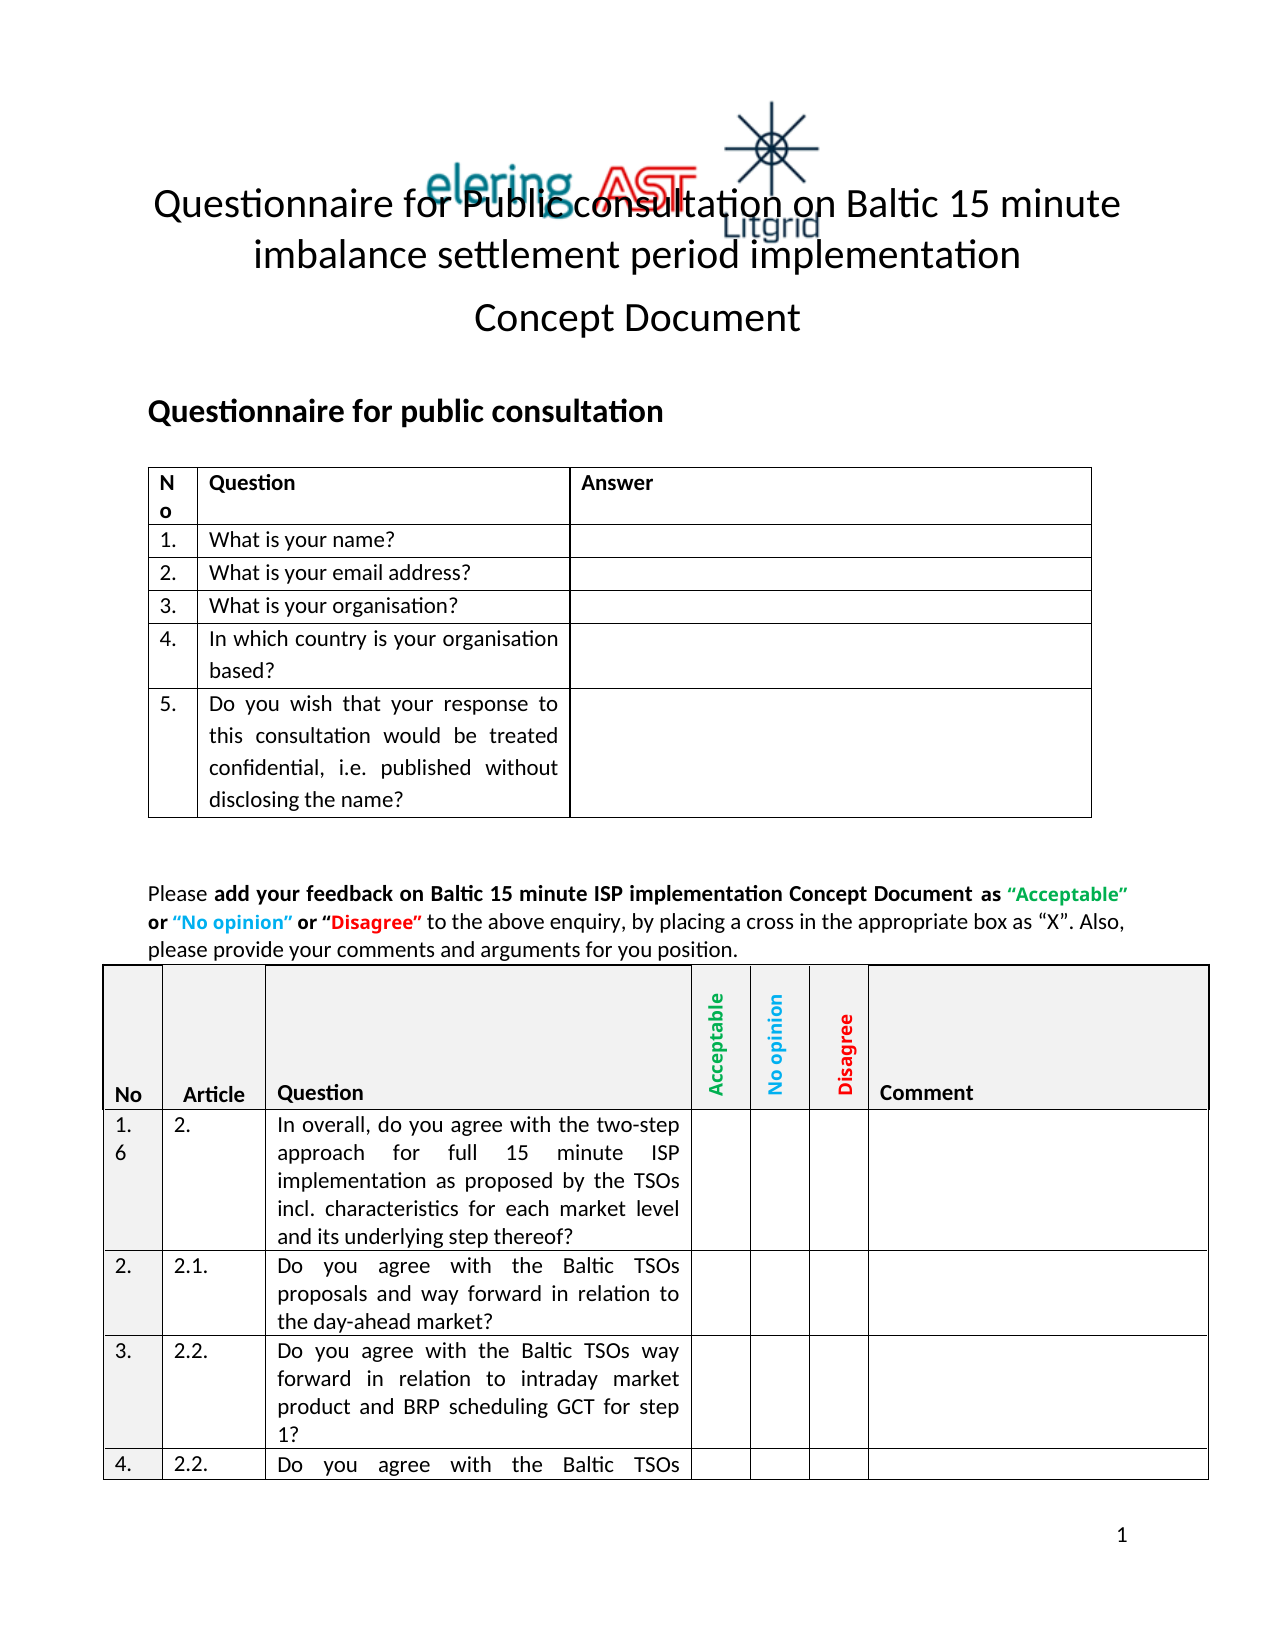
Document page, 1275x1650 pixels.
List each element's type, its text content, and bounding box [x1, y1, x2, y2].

table_cell 1. [149, 525, 197, 557]
table_cell [810, 1110, 868, 1250]
table_cell [751, 1110, 809, 1250]
table_cell [692, 1110, 750, 1250]
table_cell 4. [149, 624, 197, 688]
table_cell What is your name? [198, 525, 569, 557]
table_header Question [266, 966, 691, 1109]
table_cell 2.2. [163, 1449, 265, 1479]
table_cell [692, 1251, 750, 1335]
table_cell 5. [149, 689, 197, 817]
table_cell [104, 1251, 162, 1335]
table_cell 2. [149, 558, 197, 590]
table_cell [104, 1336, 162, 1448]
table_cell 2.1. [163, 1251, 265, 1335]
table_header Article [163, 965, 265, 1109]
table_cell 6 [104, 1110, 162, 1250]
table_header No opinion [751, 965, 809, 1109]
table_cell [810, 1449, 868, 1479]
picture [381, 73, 877, 177]
table_cell [751, 1251, 809, 1335]
table_cell 2.2. [163, 1336, 265, 1448]
table_cell [869, 1109, 1208, 1250]
table_cell [869, 1448, 1208, 1479]
table_cell What is your organisation? [198, 591, 569, 623]
table_cell [571, 624, 1091, 688]
table_cell [751, 1449, 809, 1479]
table_cell In which country is your organisation based? [198, 624, 569, 688]
table_header No [104, 966, 162, 1109]
table_header Answer [571, 468, 1091, 524]
table_cell What is your email address? [198, 558, 569, 590]
table_cell [571, 591, 1091, 623]
table_cell [692, 1449, 750, 1479]
table_header Question [198, 468, 569, 524]
table_header No [149, 468, 197, 524]
table_header Comment [869, 966, 1208, 1109]
table_cell [571, 525, 1091, 557]
table_cell [810, 1336, 868, 1448]
text Concept Document [148, 291, 1127, 342]
table_header Acceptable [692, 965, 750, 1109]
text Questionnaire for public consultation [148, 390, 1127, 431]
table_cell [869, 1250, 1208, 1335]
table_cell 3. [149, 591, 197, 623]
table_cell Do you agree with the Baltic TSOs proposals for introduction of 15 minute intraday market time unit and products? [266, 1449, 691, 1479]
text Please add your feedback on Baltic 15 minute ISP implementation Concept Document as “Acceptable” or “No opinion” or “Disagree” to the above enquiry, by placing a cross in the appropriate box as “X”. Also, please provide your comments and arguments for you position. [148, 879, 1127, 963]
table_cell [692, 1336, 750, 1448]
table_cell Do you agree with the Baltic TSOs proposals and way forward in relation to the day-ahead market? [266, 1251, 691, 1335]
table_cell Do you agree with the Baltic TSOs way forward in relation to intraday market product and BRP scheduling GCT for step 1? [266, 1336, 691, 1448]
table_cell [571, 558, 1091, 590]
table_cell [751, 1336, 809, 1448]
table_header Disagree [810, 965, 868, 1109]
table_cell [104, 1449, 162, 1479]
table_cell 2. [163, 1110, 265, 1250]
table_cell [810, 1251, 868, 1335]
table_cell Do you wish that your response to this consultation would be treated confidential, i.e. published without disclosing the name? [198, 689, 569, 817]
text Questionnaire for Public consultation on Baltic 15 minute imbalance settlement period implementation [148, 177, 1127, 279]
table_cell [571, 689, 1091, 817]
table_cell In overall, do you agree with the two-step approach for full 15 minute ISP implementation as proposed by the TSOs incl. characteristics for each market level and its underlying step thereof? [266, 1110, 691, 1250]
table_cell [869, 1335, 1208, 1448]
